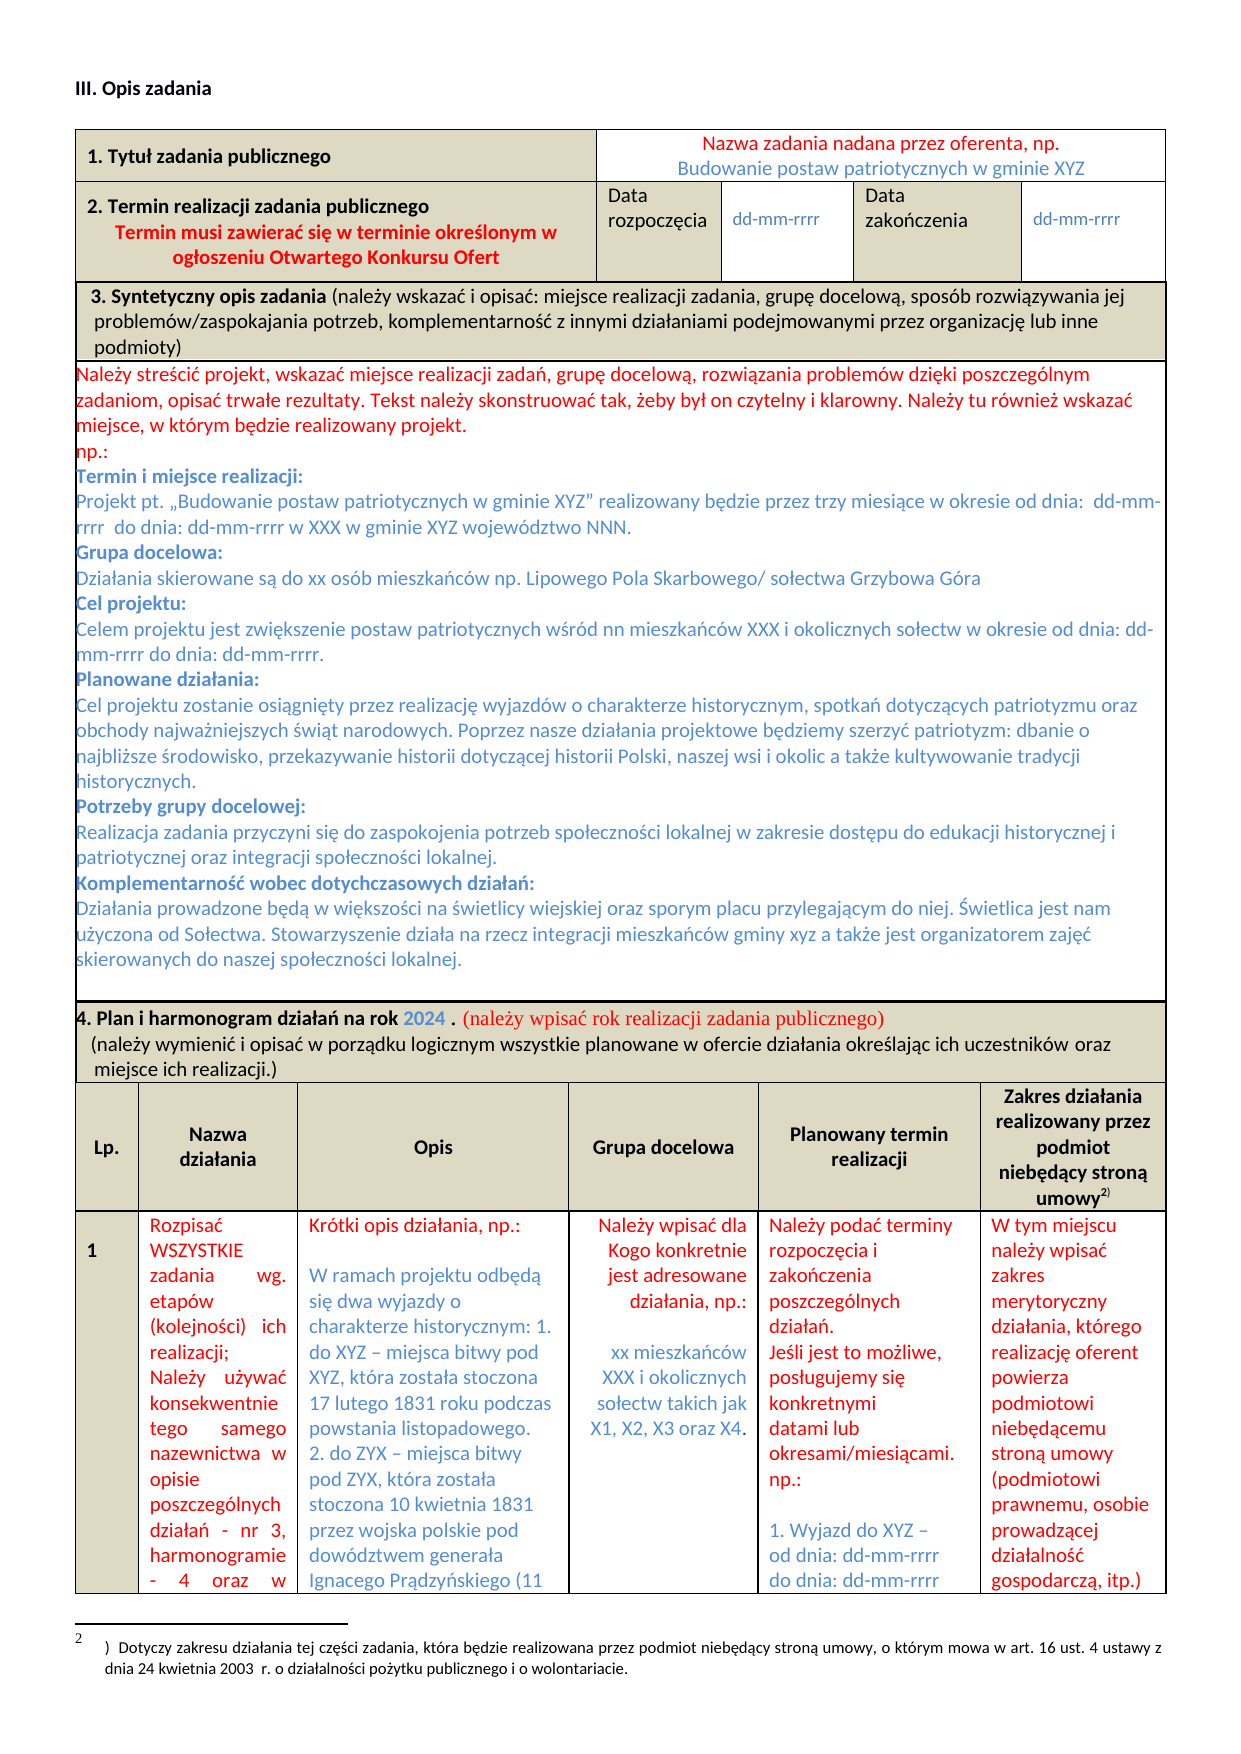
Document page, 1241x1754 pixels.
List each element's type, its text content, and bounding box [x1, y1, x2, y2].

table_cell Grupa docelowa [569, 1083, 758, 1210]
table_cell 2. Termin realizacji zadania publicznego Termin musi zawierać się w terminie określonym w ogłoszeniu Otwartego Konkursu Ofert [76, 182, 596, 281]
table_cell Data zakończenia [854, 182, 1021, 281]
table_cell Opis [298, 1083, 568, 1210]
table_header 1. Tytuł zadania publicznego [76, 130, 596, 181]
table_cell 1 [76, 1212, 138, 1593]
table_cell 4. Plan i harmonogram działań na rok 2024 . (należy wpisać rok realizacji zadania publicznego) (należy wymienić i opisać w porządku logicznym wszystkie planowane w ofercie działania określając ich uczestników oraz miejsce ich realizacji.) [77, 1003, 1165, 1082]
table_cell Planowany termin realizacji [759, 1083, 980, 1210]
table_cell Należy streścić projekt, wskazać miejsce realizacji zadań, grupę docelową, rozwiązania problemów dzięki poszczególnym zadaniom, opisać trwałe rezultaty. Tekst należy skonstruować tak, żeby był on czytelny i klarowny. Należy tu również wskazać miejsce, w którym będzie realizowany projekt. np.: Termin i miejsce realizacji: Projekt pt. „Budowanie postaw patriotycznych w gminie XYZ” realizowany będzie przez trzy miesiące w okresie od dnia: dd-mm-rrrr do dnia: dd-mm-rrrr w XXX w gminie XYZ województwo NNN. Grupa docelowa: Działania skierowane są do xx osób mieszkańców np. Lipowego Pola Skarbowego/ sołectwa Grzybowa Góra Cel projektu: Celem projektu jest zwiększenie postaw patriotycznych wśród nn mieszkańców XXX i okolicznych sołectw w okresie od dnia: dd-mm-rrrr do dnia: dd-mm-rrrr. Planowane działania: Cel projektu zostanie osiągnięty przez realizację wyjazdów o charakterze historycznym, spotkań dotyczących patriotyzmu oraz obchody najważniejszych świąt narodowych. Poprzez nasze działania projektowe będziemy szerzyć patriotyzm: dbanie o najbliższe środowisko, przekazywanie historii dotyczącej historii Polski, naszej wsi i okolic a także kultywowanie tradycji historycznych. Potrzeby grupy docelowej: Realizacja zadania przyczyni się do zaspokojenia potrzeb społeczności lokalnej w zakresie dostępu do edukacji historycznej i patriotycznej oraz integracji społeczności lokalnej. Komplementarność wobec dotychczasowych działań: Działania prowadzone będą w większości na świetlicy wiejskiej oraz sporym placu przylegającym do niej. Świetlica jest nam użyczona od Sołectwa. Stowarzyszenie działa na rzecz integracji mieszkańców gminy xyz a także jest organizatorem zajęć skierowanych do naszej społeczności lokalnej. [77, 362, 1165, 1000]
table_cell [298, 1212, 568, 1593]
table_cell 3. Syntetyczny opis zadania (należy wskazać i opisać: miejsce realizacji zadania, grupę docelową, sposób rozwiązywania jej problemów/zaspokajania potrzeb, komplementarność z innymi działaniami podejmowanymi przez organizację lub inne podmioty) [77, 283, 1165, 359]
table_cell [139, 1212, 297, 1593]
table_cell Zakres działania realizowany przez podmiot niebędący stroną umowy) [981, 1083, 1165, 1210]
text III. Opis zadania [75, 75, 1165, 100]
table_cell Nazwa działania [139, 1083, 297, 1210]
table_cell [981, 1212, 1165, 1593]
table_cell dd-mm-rrrr [1022, 182, 1165, 281]
table_cell Lp. [76, 1083, 138, 1210]
table_header Nazwa zadania nadana przez oferenta, np. Budowanie postaw patriotycznych w gminie XYZ [597, 130, 1165, 181]
table_cell dd-mm-rrrr [722, 182, 853, 281]
table_cell Data rozpoczęcia [597, 182, 721, 281]
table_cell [759, 1212, 980, 1593]
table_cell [570, 1212, 757, 1593]
